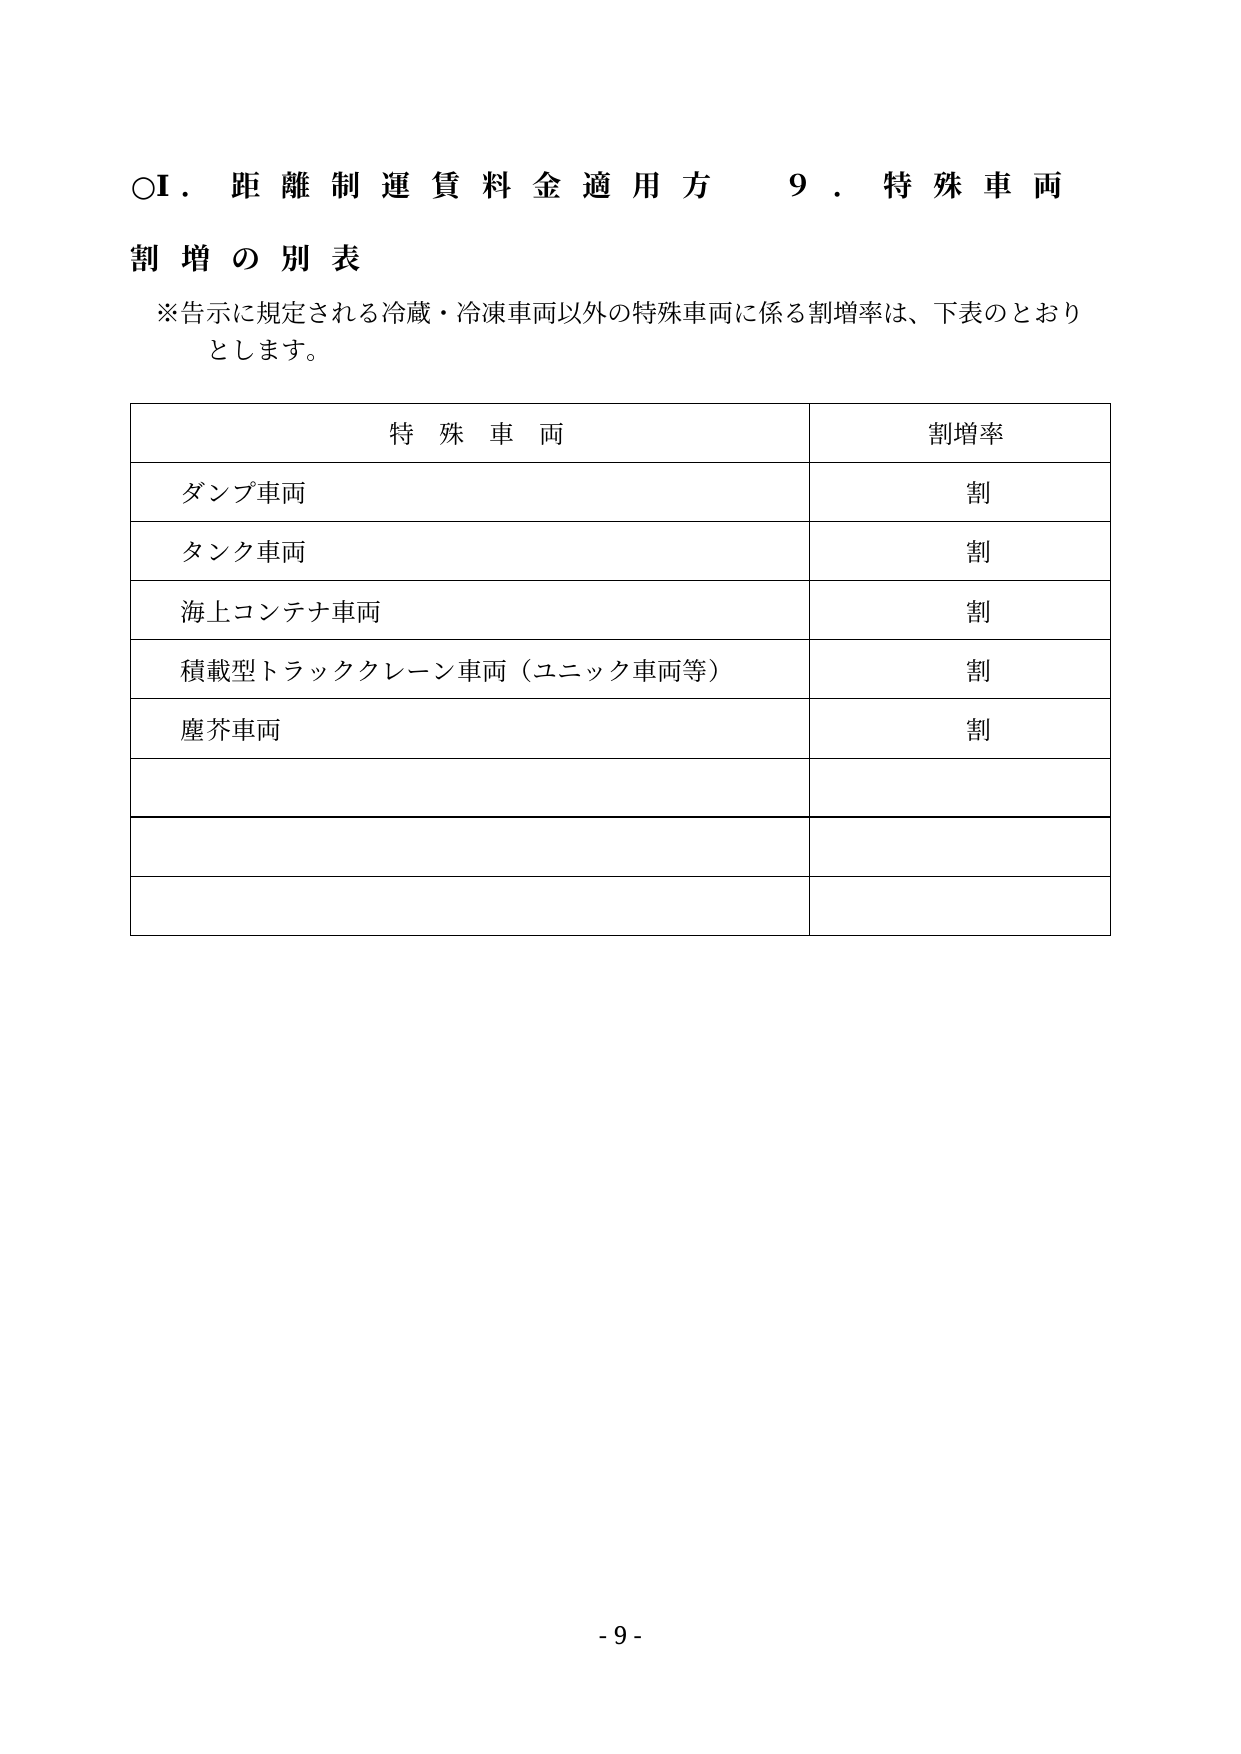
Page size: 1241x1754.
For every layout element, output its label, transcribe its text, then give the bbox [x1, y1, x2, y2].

table_cell 割 [810, 522, 1110, 580]
table_cell [810, 759, 1110, 816]
table_cell [131, 818, 809, 876]
table_cell ダンプ車両 [131, 463, 809, 521]
table_cell 割 [810, 581, 1110, 639]
table_header 割増率 [810, 404, 1110, 462]
table_cell 割 [810, 699, 1110, 757]
table_cell 割 [810, 463, 1110, 521]
table_cell [810, 818, 1110, 876]
table_cell [131, 877, 809, 934]
table_cell 積載型トラッククレーン車両（ユニック車両等） [131, 640, 809, 698]
table_cell 海上コンテナ車両 [131, 581, 809, 639]
text ※告示に規定される冷蔵・冷凍車両以外の特殊車両に係る割増率は、下表のとおりとします。 [131, 294, 1084, 367]
table_cell タンク車両 [131, 522, 809, 580]
table_cell [810, 877, 1110, 934]
table_header 特 殊 車 両 [131, 404, 809, 462]
table_cell [131, 759, 809, 816]
table_cell 割 [810, 640, 1110, 698]
table_cell 塵芥車両 [131, 699, 809, 757]
text ○Ⅰ．距離制運賃料金適用方 ９．特殊車両割増の別表 [131, 148, 1109, 294]
